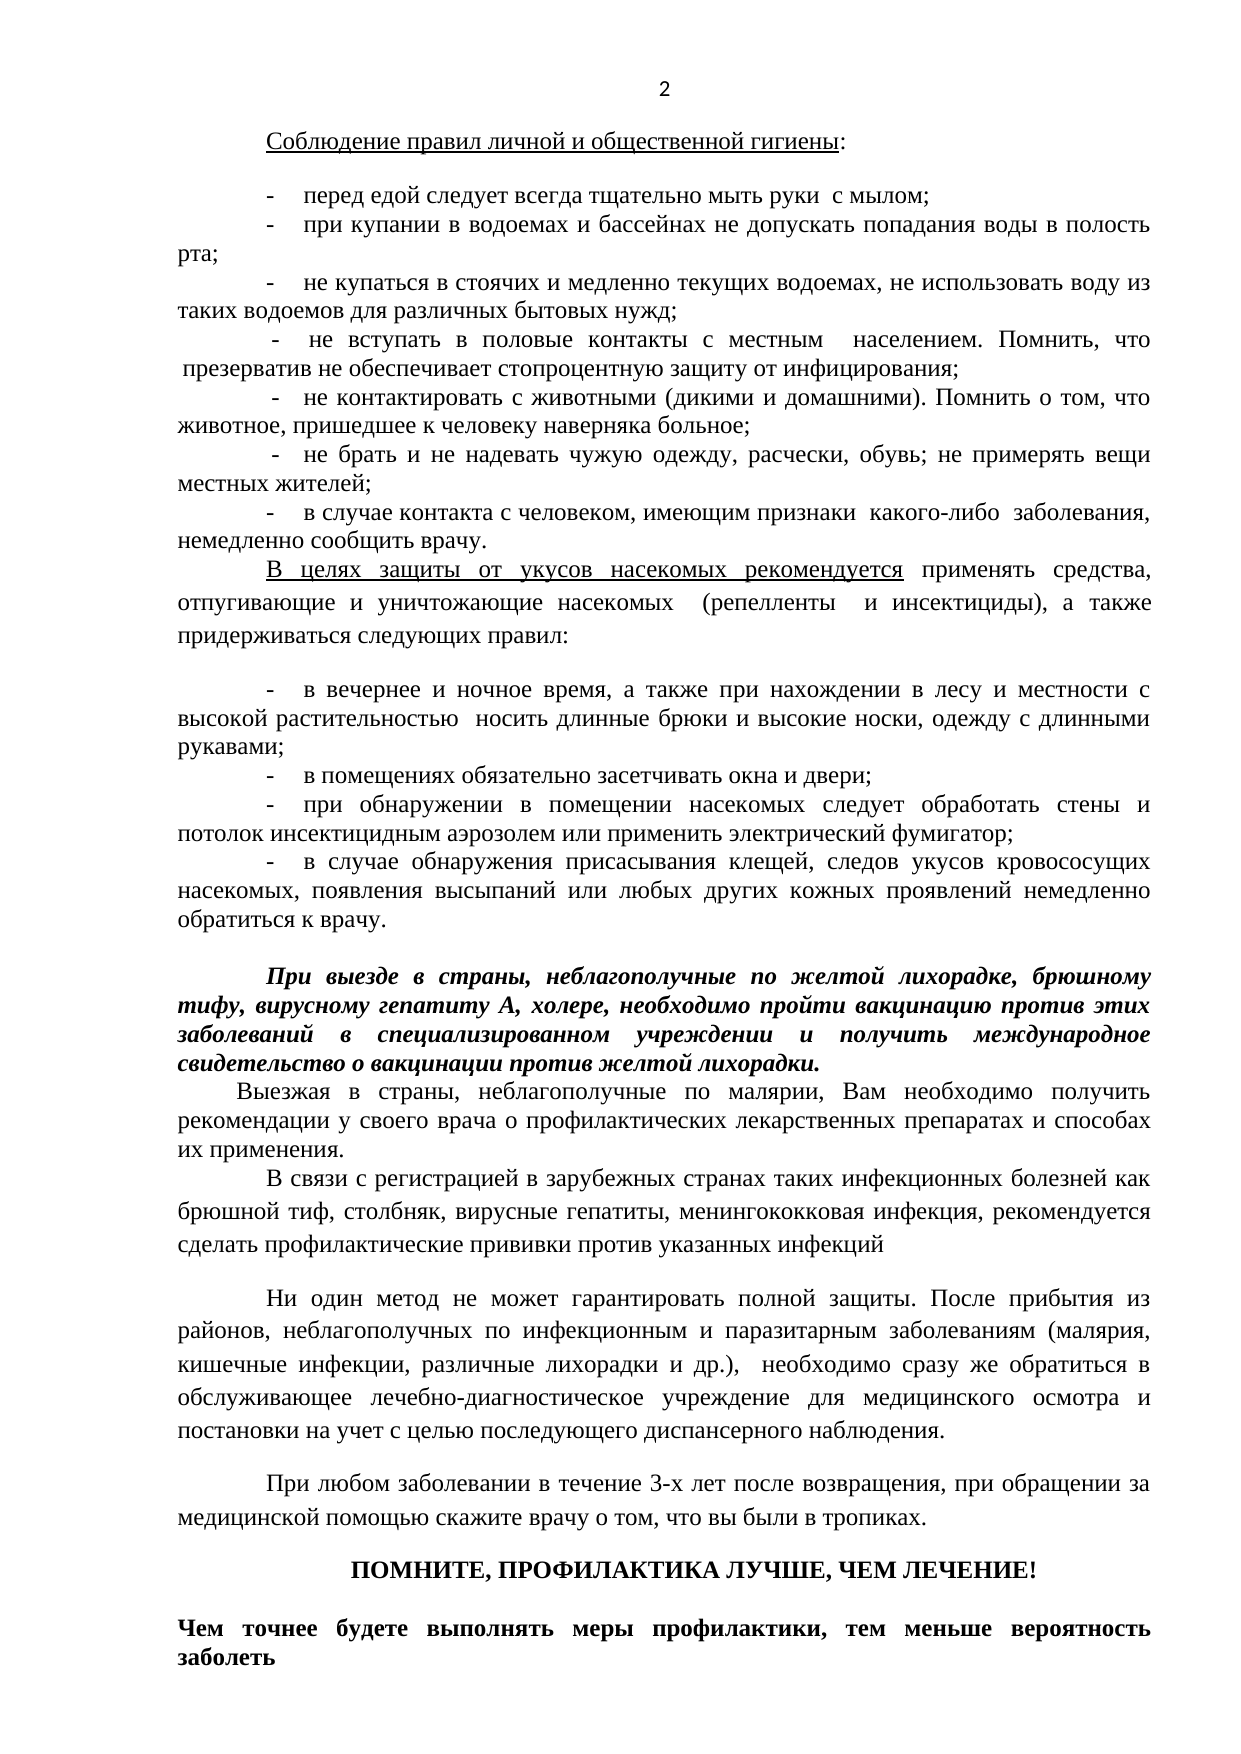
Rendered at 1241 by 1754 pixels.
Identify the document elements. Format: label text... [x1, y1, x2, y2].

list в случае контакта с человеком, имеющим признаки какого-либо заболевания, немедленно сообщить врачу. [177, 497, 1152, 554]
list при купании в водоемах и бассейнах не допускать попадания воды в полость рта; [177, 209, 1152, 267]
list не вступать в половые контакты с местным населением. Помнить, что презерватив не обеспечивает стопроцентную защиту от инфицирования; [182, 324, 1152, 382]
list не контактировать с животными (дикими и домашними). Помнить о том, что животное, пришедшее к человеку наверняка больное; [177, 382, 1152, 439]
list перед едой следует всегда тщательно мыть руки с мылом; [177, 180, 1152, 209]
text Чем точнее будете выполнять меры профилактики, тем меньше вероятность заболеть [177, 1613, 1152, 1670]
text В связи с регистрацией в зарубежных странах таких инфекционных болезней как брюшной тиф, столбняк, вирусные гепатиты, менингококковая инфекция, рекомендуется сделать профилактические прививки против указанных инфекций [177, 1163, 1152, 1257]
text При любом заболевании в течение 3-х лет после возвращения, при обращении за медицинской помощью скажите врачу о том, что вы были в тропиках. [177, 1468, 1152, 1530]
list в помещениях обязательно засетчивать окна и двери; [177, 760, 1152, 789]
list в случае обнаружения присасывания клещей, следов укусов кровососущих насекомых, появления высыпаний или любых других кожных проявлений немедленно обратиться к врачу. [177, 846, 1152, 933]
list не брать и не надевать чужую одежду, расчески, обувь; не примерять вещи местных жителей; [177, 439, 1152, 497]
text При выезде в страны, неблагополучные по желтой лихорадке, брюшному тифу, вирусному гепатиту А, холере, необходимо пройти вакцинацию против этих заболеваний в специализированном учреждении и получить международное свидетельство о вакцинации против желтой лихорадки. [177, 961, 1152, 1076]
text Ни один метод не может гарантировать полной защиты. После прибытия из районов, неблагополучных по инфекционным и паразитарным заболеваниям (малярия, кишечные инфекции, различные лихорадки и др.), необходимо сразу же обратиться в обслуживающее лечебно-диагностическое учреждение для медицинского осмотра и постановки на учет с целью последующего диспансерного наблюдения. [177, 1283, 1152, 1443]
text В целях защиты от укусов насекомых рекомендуется применять средства, отпугивающие и уничтожающие насекомых (репелленты и инсектициды), а также придерживаться следующих правил: [177, 554, 1152, 649]
list не купаться в стоячих и медленно текущих водоемах, не использовать воду из таких водоемов для различных бытовых нужд; [177, 267, 1152, 324]
text Выезжая в страны, неблагополучные по малярии, Вам необходимо получить рекомендации у своего врача о профилактических лекарственных препаратах и способах их применения. [177, 1076, 1152, 1163]
list при обнаружении в помещении насекомых следует обработать стены и потолок инсектицидным аэрозолем или применить электрический фумигатор; [177, 789, 1152, 846]
list в вечернее и ночное время, а также при нахождении в лесу и местности с высокой растительностью носить длинные брюки и высокие носки, одежду с длинными рукавами; [177, 674, 1152, 760]
text Соблюдение правил личной и общественной гигиены: [177, 126, 1152, 155]
text ПОМНИТЕ, ПРОФИЛАКТИКА ЛУЧШЕ, ЧЕМ ЛЕЧЕНИЕ! [177, 1555, 1152, 1584]
